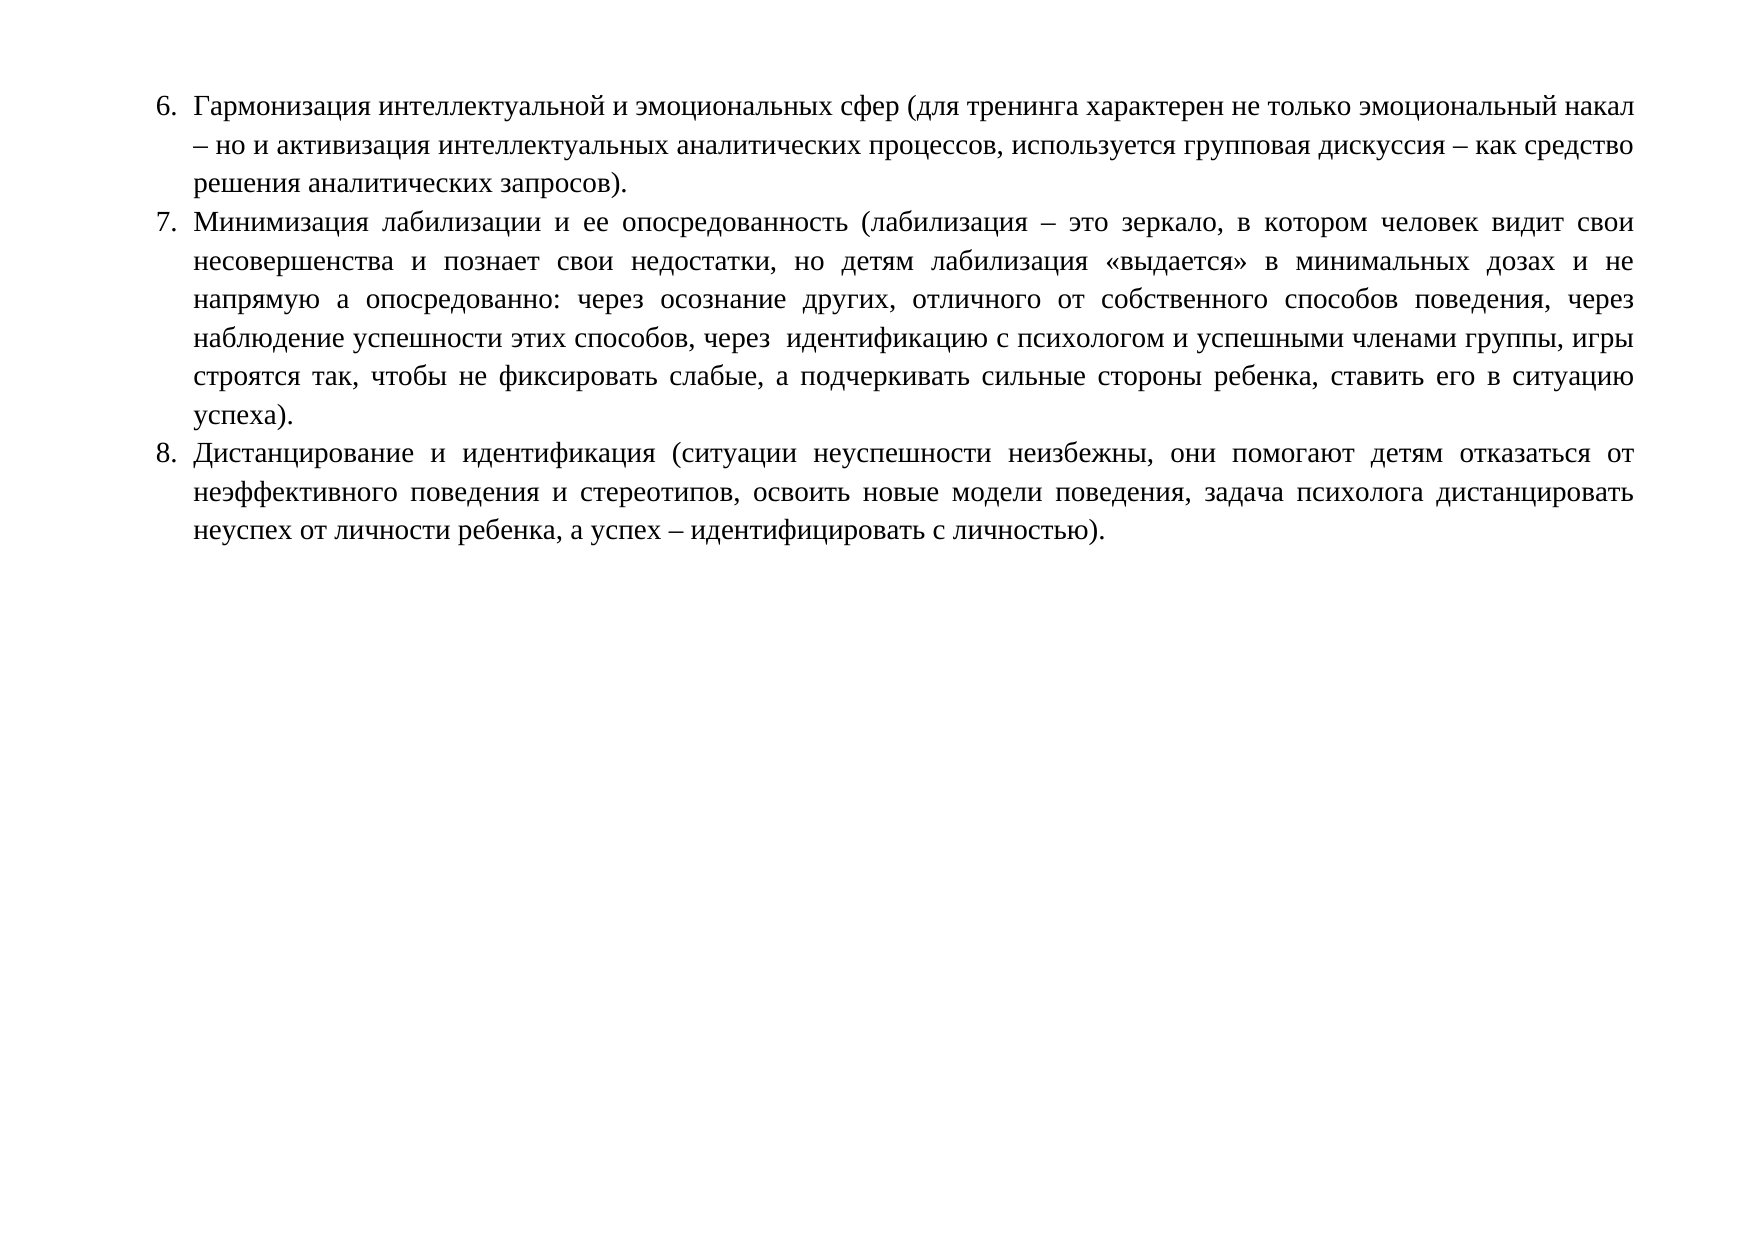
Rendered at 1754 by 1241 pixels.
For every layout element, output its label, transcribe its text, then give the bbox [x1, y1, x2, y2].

list Минимизация лабилизации и ее опосредованность (лабилизация – это зеркало, в котором человек видит свои несовершенства и познает свои недостатки, но детям лабилизация «выдается» в минимальных дозах и не напрямую а опосредованно: через осознание других, отличного от собственного способов поведения, через наблюдение успешности этих способов, через идентификацию с психологом и успешными членами группы, игры строятся так, чтобы не фиксировать слабые, а подчеркивать сильные стороны ребенка, ставить его в ситуацию успеха). [156, 204, 1636, 430]
list Гармонизация интеллектуальной и эмоциональных сфер (для тренинга характерен не только эмоциональный накал – но и активизация интеллектуальных аналитических процессов, используется групповая дискуссия – как средство решения аналитических запросов). [156, 88, 1636, 199]
list Дистанцирование и идентификация (ситуации неуспешности неизбежны, они помогают детям отказаться от неэффективного поведения и стереотипов, освоить новые модели поведения, задача психолога дистанцировать неуспех от личности ребенка, а успех – идентифицировать с личностью). [156, 435, 1636, 546]
